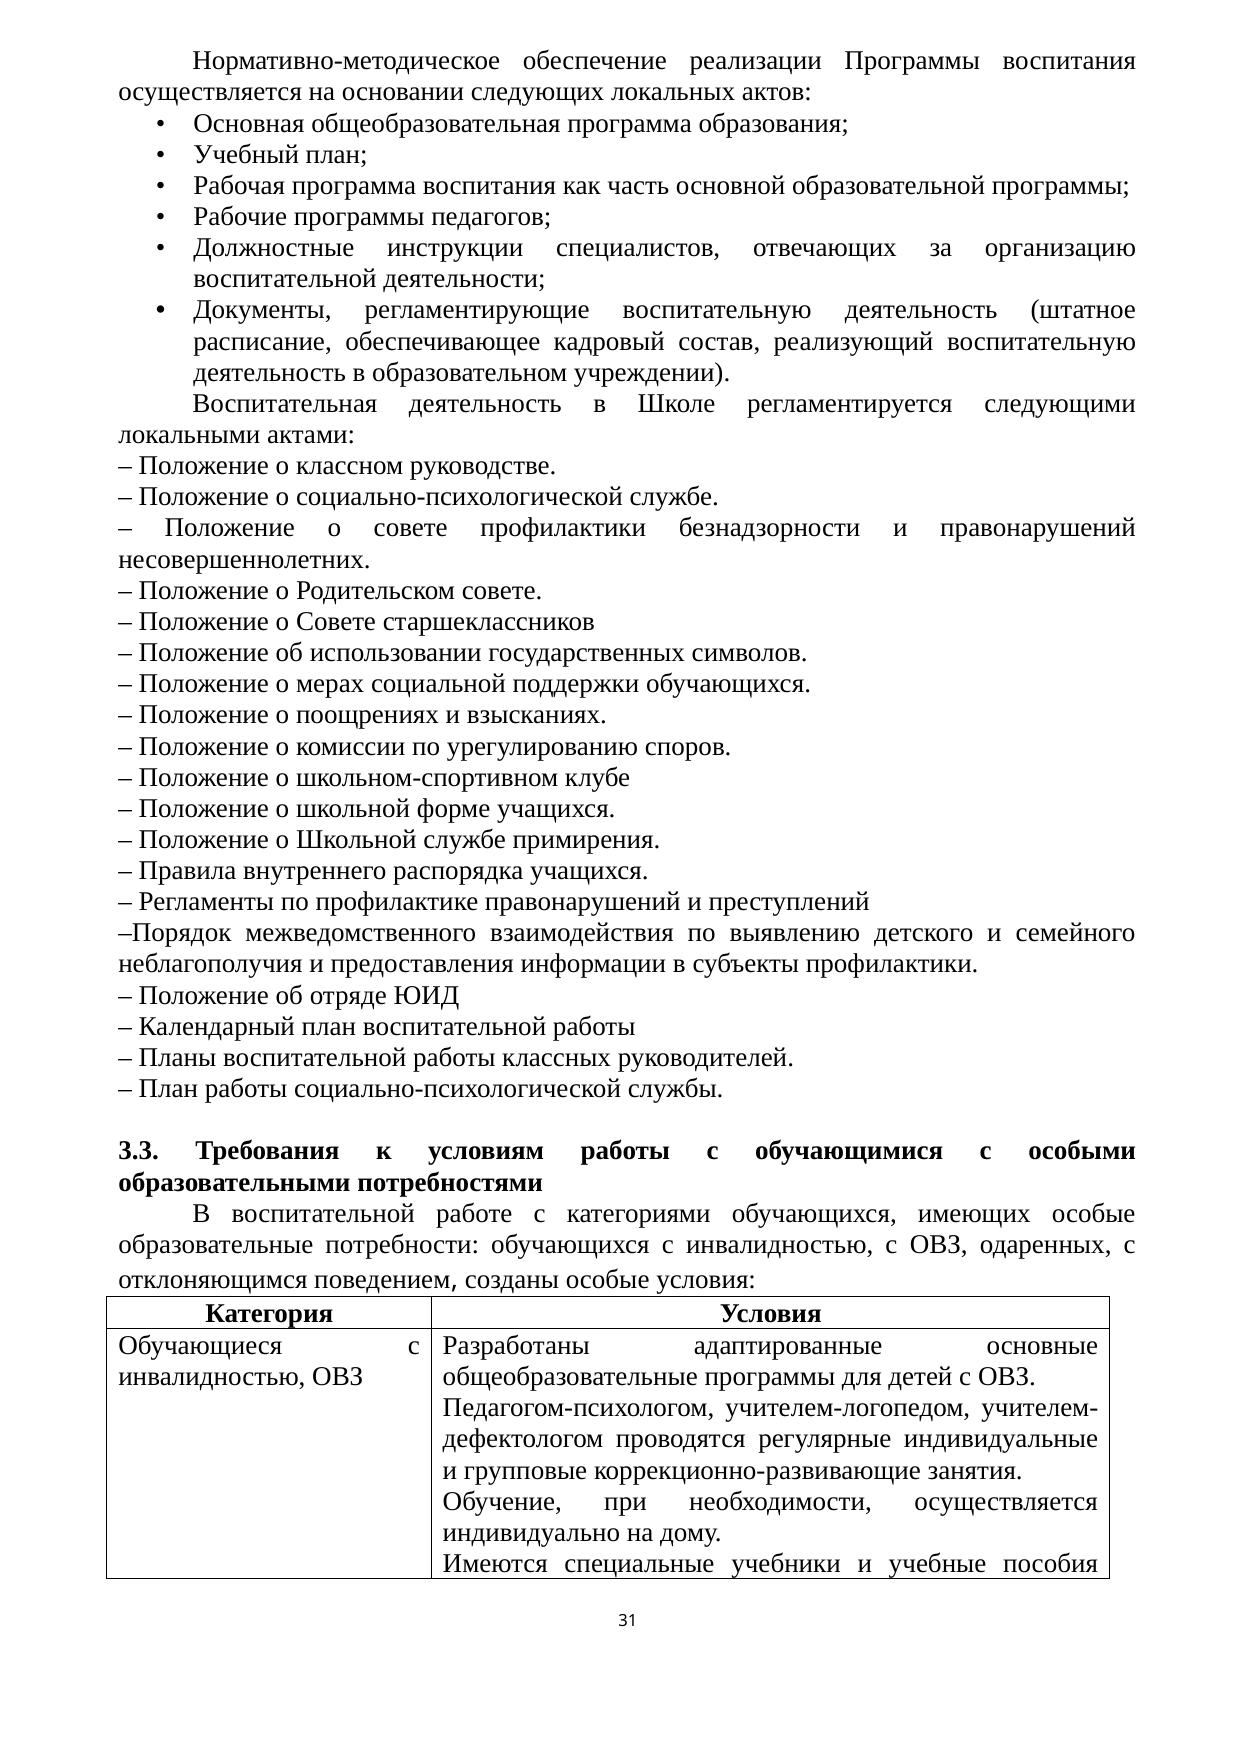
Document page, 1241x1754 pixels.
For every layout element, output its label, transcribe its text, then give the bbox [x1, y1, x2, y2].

text – Положение о совете профилактики безнадзорности и правонарушений несовершеннолетних. [118, 512, 1137, 574]
text – Положение о классном руководстве. [118, 449, 1137, 480]
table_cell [107, 1329, 431, 1578]
text – Положение о Родительском совете. [118, 574, 1137, 605]
table_header Условия [432, 1297, 1109, 1328]
text Нормативно-методическое обеспечение реализации Программы воспитания осуществляется на основании следующих локальных актов: [118, 44, 1137, 107]
text – Положение об использовании государственных символов. [118, 636, 1137, 667]
text –Порядок межведомственного взаимодействия по выявлению детского и семейного неблагополучия и предоставления информации в субъекты профилактики. [118, 916, 1137, 979]
list Рабочая программа воспитания как часть основной образовательной программы; [156, 169, 1137, 200]
list Основная общеобразовательная программа образования; [156, 107, 1137, 138]
text – Положение о мерах социальной поддержки обучающихся. [118, 667, 1137, 698]
text – Правила внутреннего распорядка учащихся. [118, 854, 1137, 885]
text – План работы социально-психологической службы. [118, 1072, 1137, 1103]
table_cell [432, 1329, 1109, 1578]
text – Календарный план воспитательной работы [118, 1010, 1137, 1041]
text – Положение о социально-психологической службе. [118, 480, 1137, 512]
text – Положение о поощрениях и взысканиях. [118, 698, 1137, 729]
text – Положение о Школьной службе примирения. [118, 823, 1137, 854]
text – Регламенты по профилактике правонарушений и преступлений [118, 885, 1137, 916]
text – Положение о школьной форме учащихся. [118, 792, 1137, 823]
table_header Категория [107, 1297, 431, 1328]
list Документы, регламентирующие воспитательную деятельность (штатное расписание, обеспечивающее кадровый состав, реализующий воспитательную деятельность в образовательном учреждении). [156, 293, 1137, 387]
list Учебный план; [156, 138, 1137, 169]
text – Планы воспитательной работы классных руководителей. [118, 1041, 1137, 1072]
list Рабочие программы педагогов; [156, 200, 1137, 231]
list Должностные инструкции специалистов, отвечающих за организацию воспитательной деятельности; [156, 231, 1137, 293]
text – Положение о Совете старшеклассников [118, 605, 1137, 636]
text Воспитательная деятельность в Школе регламентируется следующими локальными актами: [118, 387, 1137, 449]
text 3.3. Требования к условиям работы с обучающимися с особыми образовательными потребностями [118, 1134, 1137, 1197]
text В воспитательной работе с категориями обучающихся, имеющих особые образовательные потребности: обучающихся с инвалидностью, с ОВЗ, одаренных, с отклоняющимся поведением, созданы особые условия: [118, 1197, 1137, 1296]
text – Положение о комиссии по урегулированию споров. [118, 729, 1137, 761]
text – Положение о школьном-спортивном клубе [118, 761, 1137, 792]
text – Положение об отряде ЮИД [118, 979, 1137, 1010]
